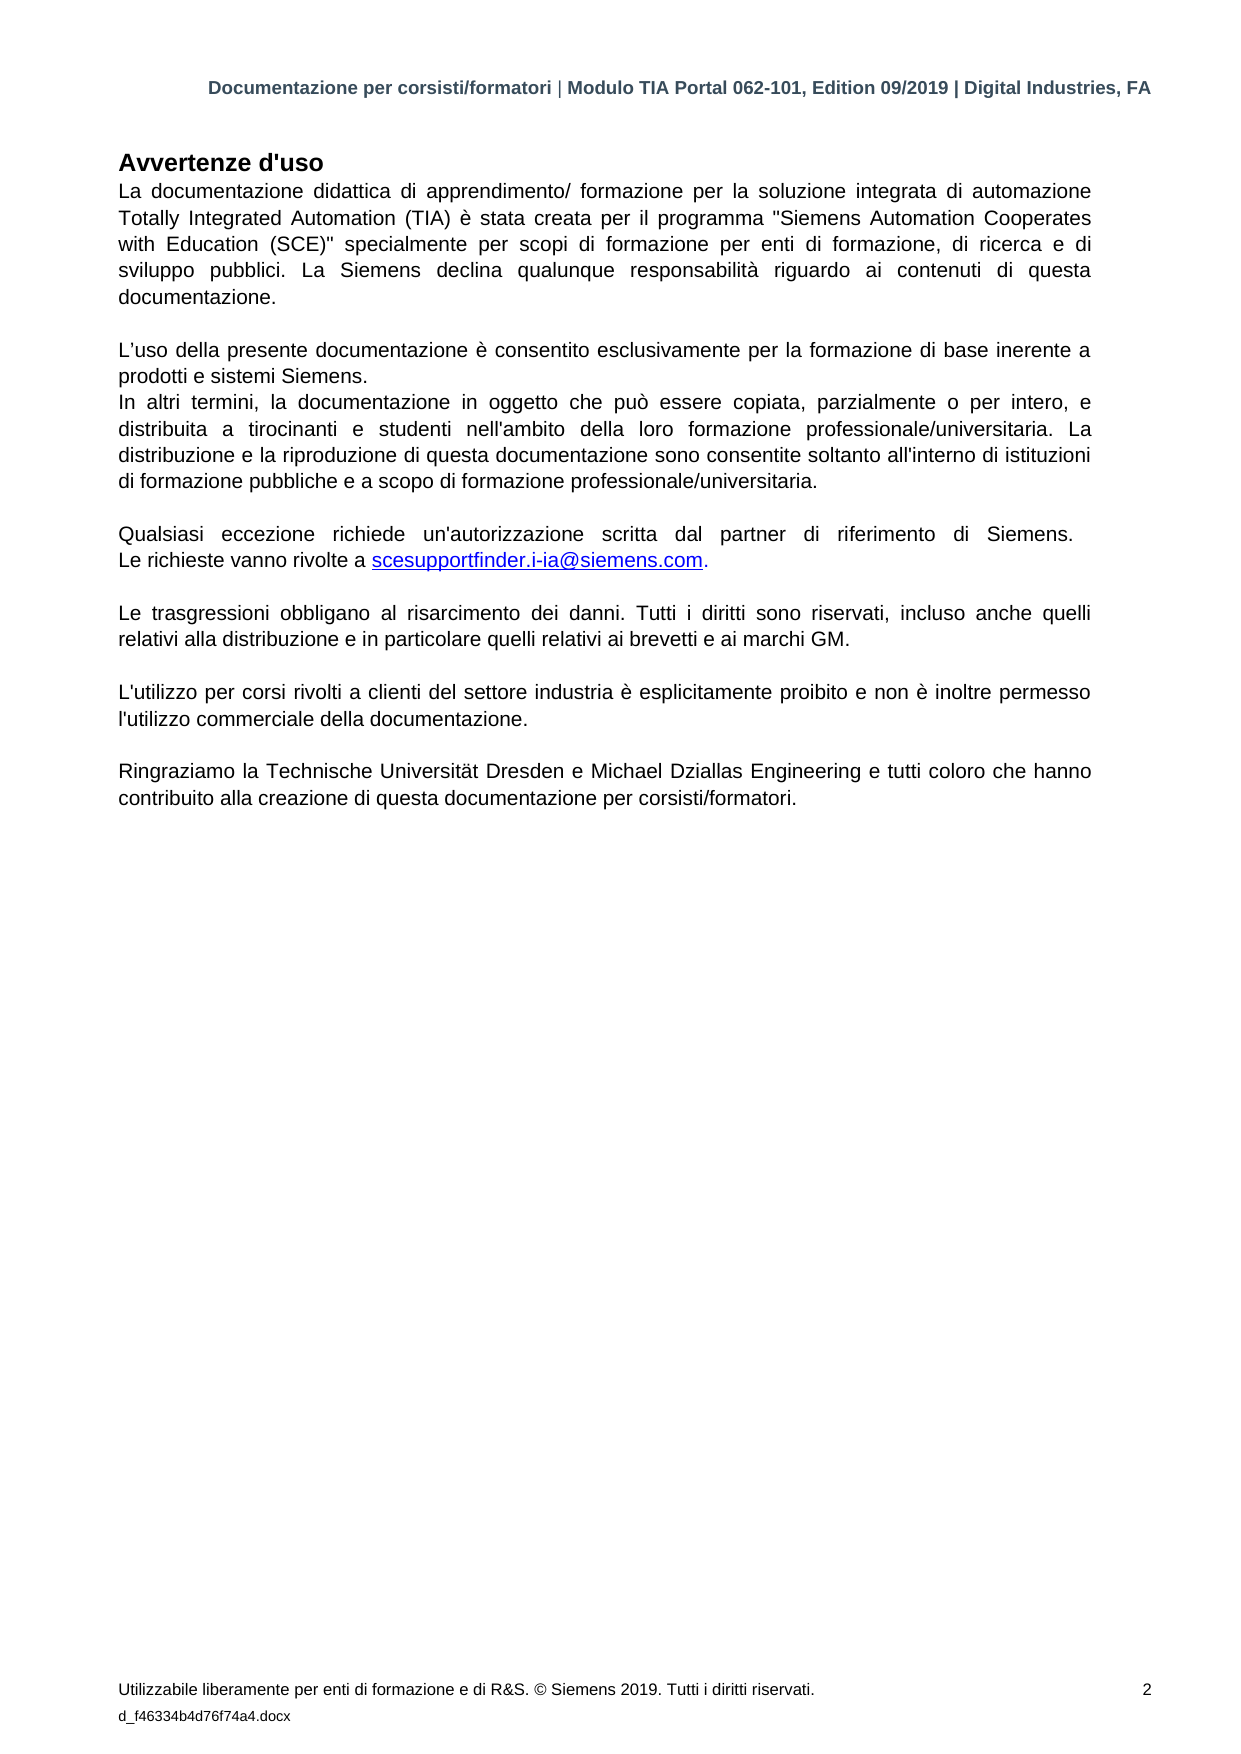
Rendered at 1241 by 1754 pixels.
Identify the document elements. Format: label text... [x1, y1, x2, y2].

text In altri termini, la documentazione in oggetto che può essere copiata, parzialmente o per intero, e distribuita a tirocinanti e studenti nell'ambito della loro formazione professionale/universitaria. La distribuzione e la riproduzione di questa documentazione sono consentite soltanto all'interno di istituzioni di formazione pubbliche e a scopo di formazione professionale/universitaria. [118, 390, 1093, 493]
text L'utilizzo per corsi rivolti a clienti del settore industria è esplicitamente proibito e non è inoltre permesso l'utilizzo commerciale della documentazione. [118, 680, 1093, 730]
text Qualsiasi eccezione richiede un'autorizzazione scritta dal partner di riferimento di Siemens. Le richieste vanno rivolte a scesupportfinder.i-ia@siemens.com. [118, 522, 1093, 572]
text L’uso della presente documentazione è consentito esclusivamente per la formazione di base inerente a prodotti e sistemi Siemens. [118, 337, 1093, 388]
text La documentazione didattica di apprendimento/ formazione per la soluzione integrata di automazione Totally Integrated Automation (TIA) è stata creata per il programma "Siemens Automation Cooperates with Education (SCE)" specialmente per scopi di formazione per enti di formazione, di ricerca e di sviluppo pubblici. La Siemens declina qualunque responsabilità riguardo ai contenuti di questa documentazione. [118, 179, 1093, 309]
text Avvertenze d'uso [118, 148, 1093, 176]
text Le trasgressioni obbligano al risarcimento dei danni. Tutti i diritti sono riservati, incluso anche quelli relativi alla distribuzione e in particolare quelli relativi ai brevetti e ai marchi GM. [118, 601, 1093, 651]
text Ringraziamo la Technische Universität Dresden e Michael Dziallas Engineering e tutti coloro che hanno contribuito alla creazione di questa documentazione per corsisti/formatori. [118, 759, 1093, 809]
